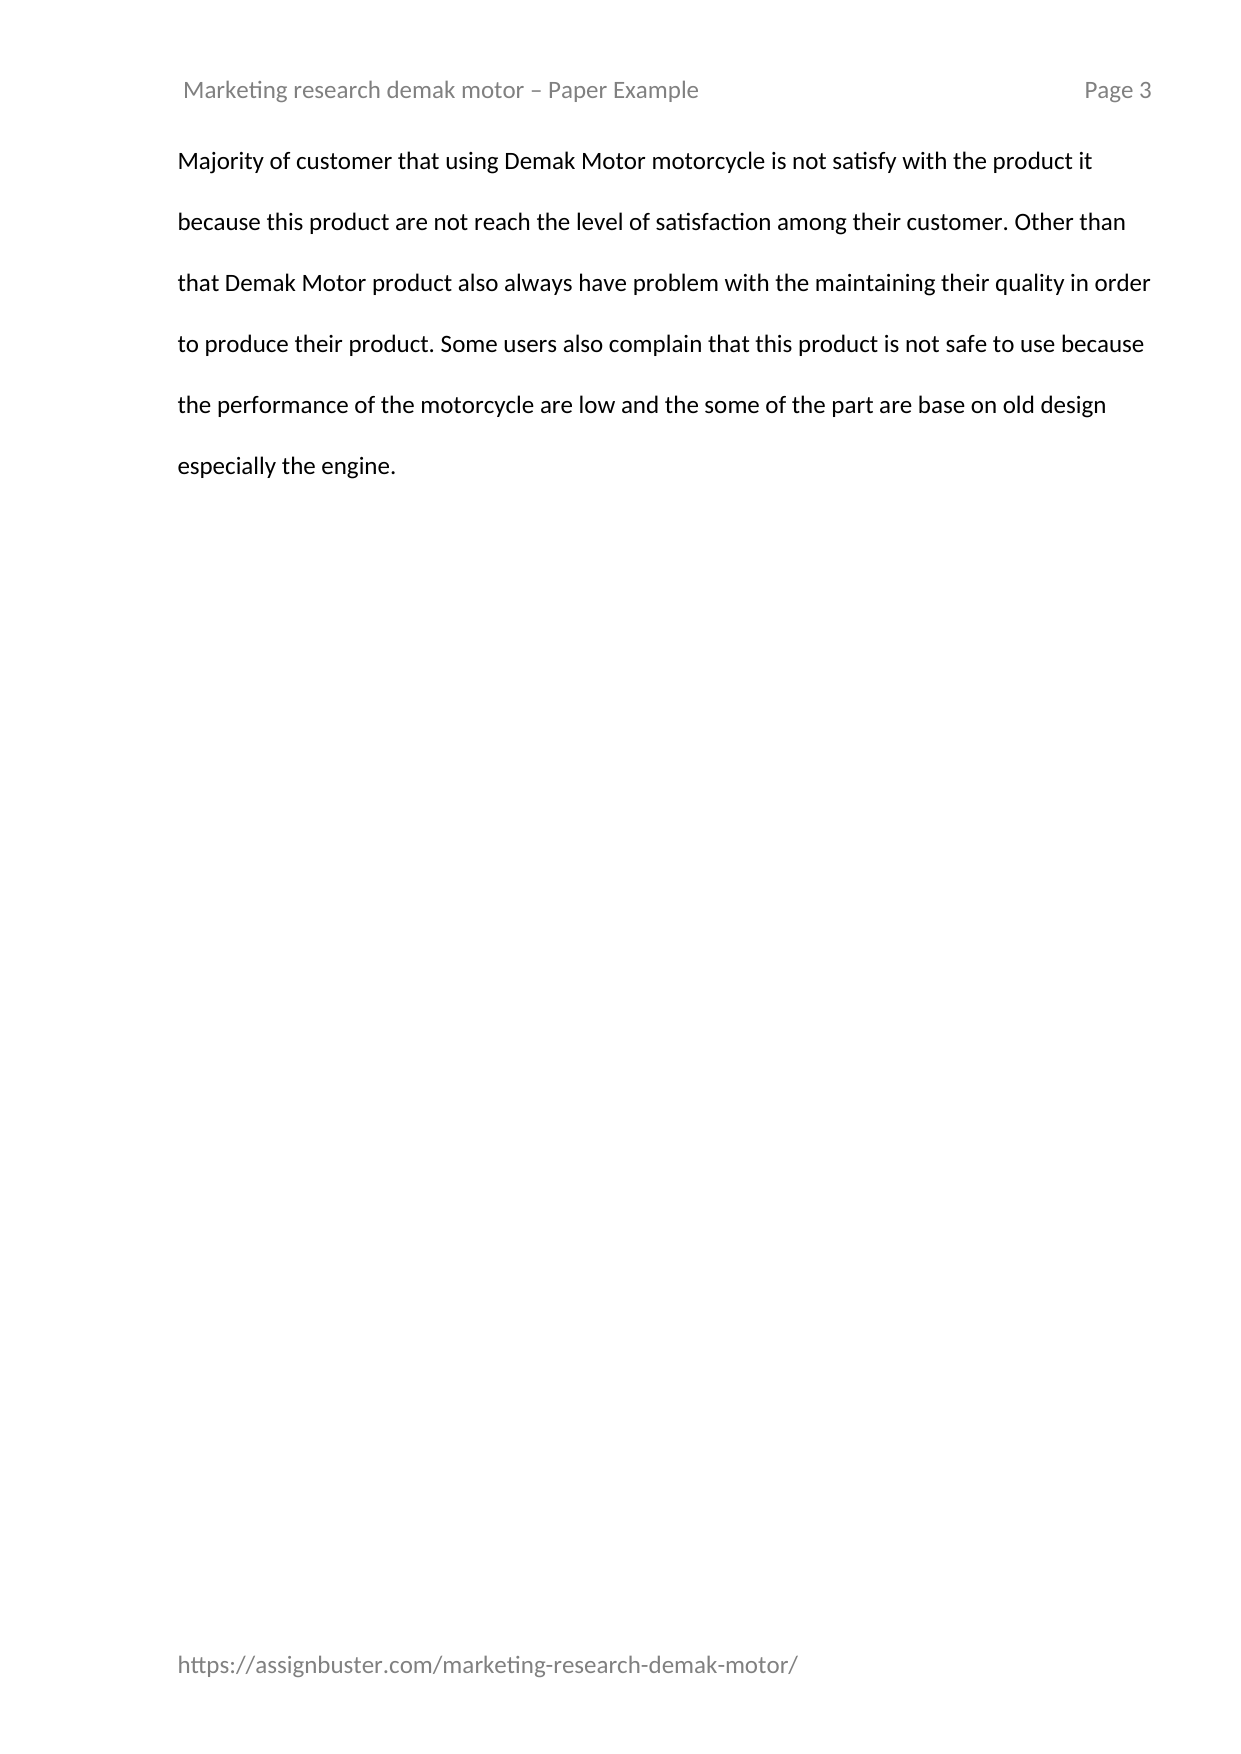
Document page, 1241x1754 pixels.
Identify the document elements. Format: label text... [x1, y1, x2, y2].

text Majority of customer that using Demak Motor motorcycle is not satisfy with the product it because this product are not reach the level of satisfaction among their customer. Other than that Demak Motor product also always have problem with the maintaining their quality in order to produce their product. Some users also complain that this product is not safe to use because the performance of the motorcycle are low and the some of the part are base on old design especially the engine. [177, 145, 1152, 481]
